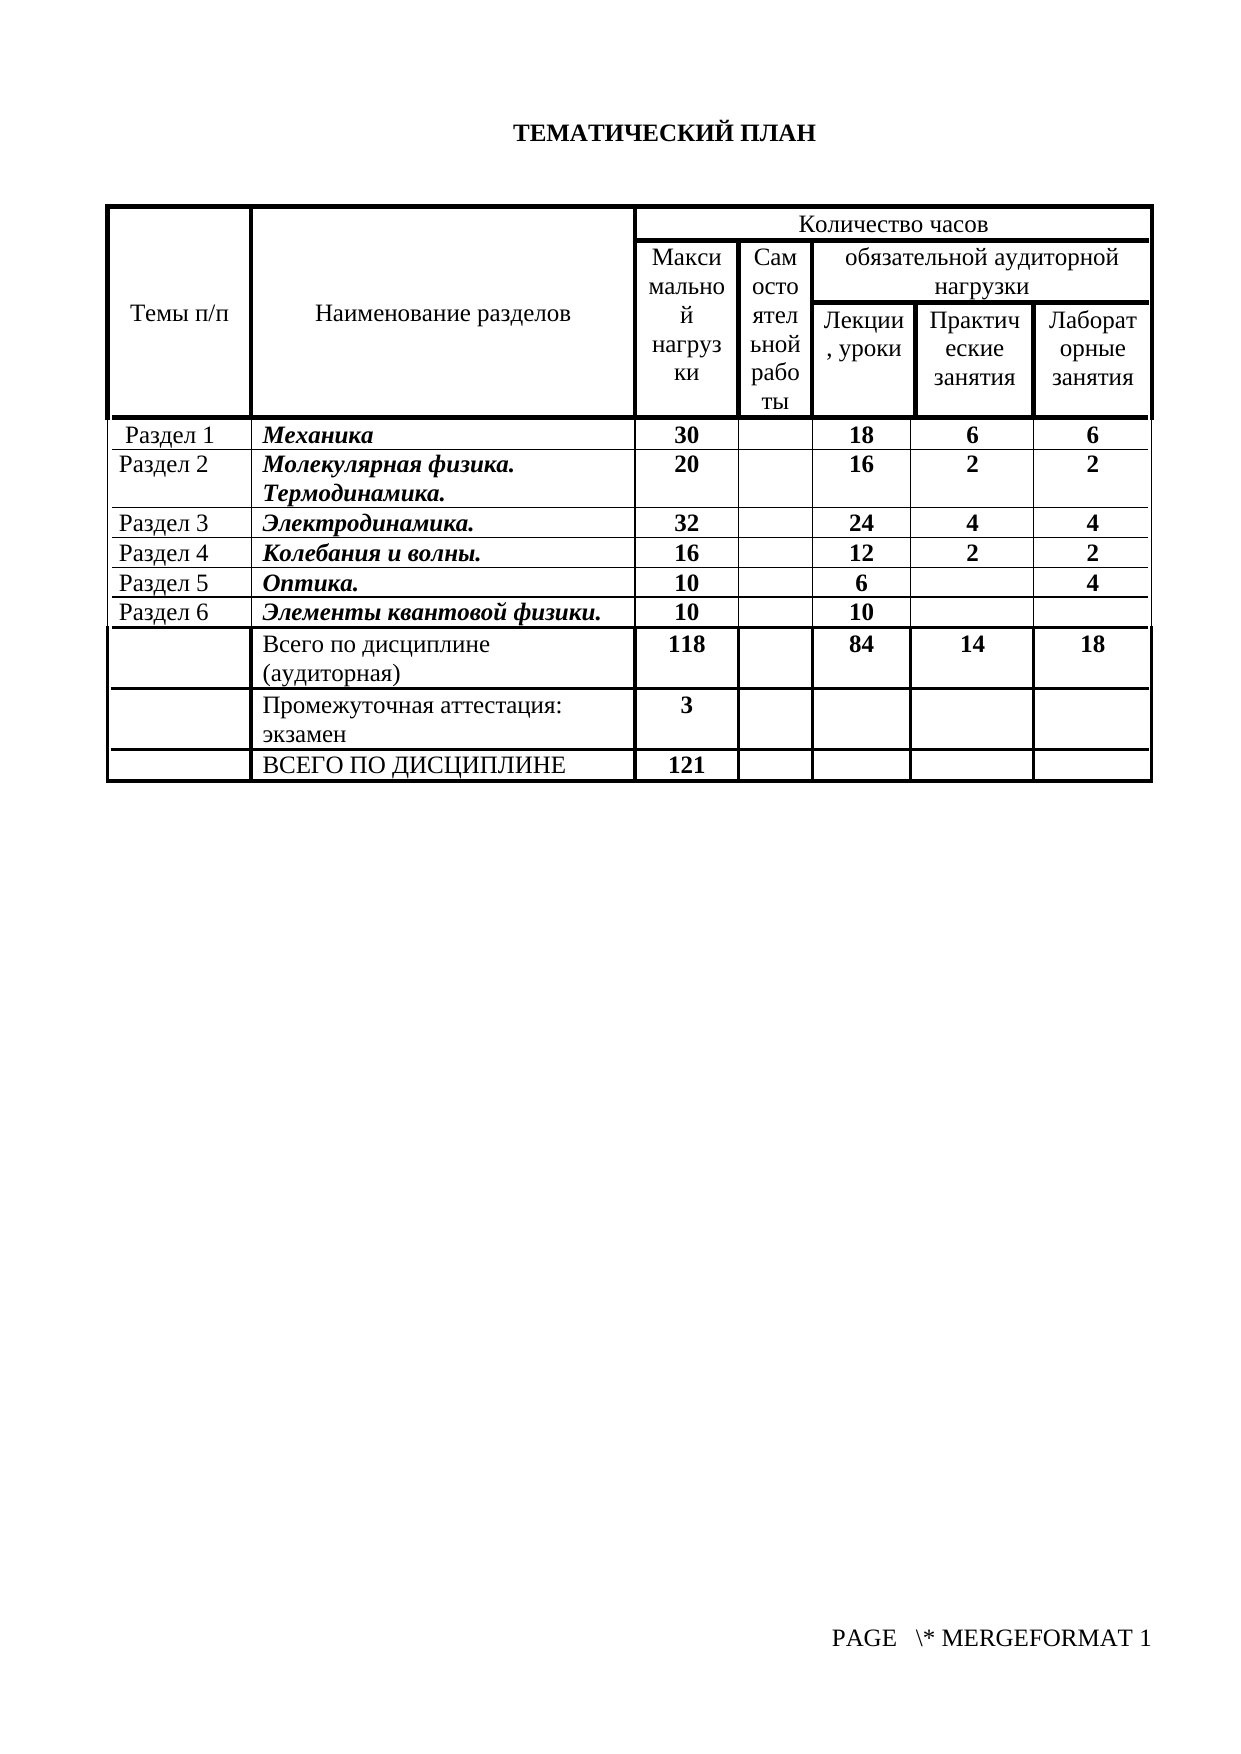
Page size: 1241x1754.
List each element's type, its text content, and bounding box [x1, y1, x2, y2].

table_cell [109, 626, 249, 687]
table_cell [1035, 748, 1150, 779]
table_cell 3 [637, 690, 737, 747]
table_cell 10 [636, 568, 738, 596]
table_cell Раздел 6 [108, 596, 251, 626]
table_cell [911, 568, 1033, 596]
table_cell Практические занятия [918, 305, 1031, 415]
table_cell обязательной аудиторной нагрузки [814, 238, 1150, 300]
table_cell Раздел 3 [108, 507, 251, 537]
table_cell [739, 538, 812, 567]
table_cell 18 [1035, 626, 1150, 687]
table_cell [740, 690, 811, 747]
table_cell 20 [636, 450, 738, 507]
table_cell [1034, 596, 1151, 626]
table_cell 4 [1034, 567, 1151, 596]
table_header Наименование разделов [253, 209, 633, 415]
table_cell 84 [814, 629, 909, 687]
table_cell [739, 450, 812, 507]
table_cell 16 [813, 450, 910, 507]
table_cell Оптика. [252, 568, 634, 596]
table_cell [1035, 687, 1150, 747]
table_cell Раздел 5 [108, 567, 251, 596]
table_cell [814, 751, 909, 779]
table_cell 32 [636, 508, 738, 537]
table_cell [109, 748, 249, 779]
table_cell [912, 751, 1032, 779]
table_cell Раздел 4 [108, 537, 251, 567]
table_cell Раздел 2 [108, 449, 251, 507]
table_cell 24 [813, 508, 910, 537]
table_cell 4 [911, 508, 1033, 537]
table_cell 2 [911, 538, 1033, 567]
table_cell [739, 508, 812, 537]
table_cell 6 [911, 420, 1033, 448]
table_cell [814, 690, 909, 747]
table_cell Колебания и волны. [252, 538, 634, 567]
table_cell 2 [1034, 449, 1151, 507]
table_cell 10 [636, 598, 738, 626]
table_cell 12 [813, 538, 910, 567]
table_cell ВСЕГО ПО ДИСЦИПЛИНЕ [253, 751, 633, 779]
table_cell Элементы квантовой физики. [252, 598, 634, 626]
table_cell 4 [1034, 507, 1151, 537]
table_cell Раздел 1 [108, 415, 251, 448]
table_cell [740, 751, 811, 779]
table_cell Лекции, уроки [814, 305, 913, 415]
table_header Темы п/п [110, 209, 249, 415]
table_cell [912, 690, 1032, 747]
table_cell Промежуточная аттестация: экзамен [253, 690, 633, 747]
table_cell 6 [1034, 415, 1151, 448]
table_cell 2 [1034, 537, 1151, 567]
table_cell 18 [813, 420, 910, 448]
table_cell [739, 420, 812, 448]
table_cell 6 [813, 568, 910, 596]
table_cell Всего по дисциплине (аудиторная) [253, 629, 633, 687]
table_cell [911, 598, 1033, 626]
table_cell 14 [912, 629, 1032, 687]
table_header Количество часов [637, 209, 1150, 238]
table_cell Электродинамика. [252, 508, 634, 537]
table_cell Лабораторные занятия [1036, 300, 1150, 415]
table_cell 10 [813, 598, 910, 626]
table_cell [739, 568, 812, 596]
table_cell [740, 629, 811, 687]
table_cell 121 [637, 751, 737, 779]
table_cell [739, 598, 812, 626]
table_cell Молекулярная физика. Термодинамика. [252, 450, 634, 507]
table_cell 118 [637, 629, 737, 687]
table_cell 2 [911, 450, 1033, 507]
table_cell 30 [636, 420, 738, 448]
table_cell Максимальной нагрузки [637, 243, 736, 415]
table_cell Механика [252, 420, 634, 448]
table_cell Самостоятельной работы [741, 243, 810, 415]
table_cell 16 [636, 538, 738, 567]
text ТЕМАТИЧЕСКИЙ ПЛАН [177, 118, 1152, 147]
table_cell [109, 687, 249, 747]
